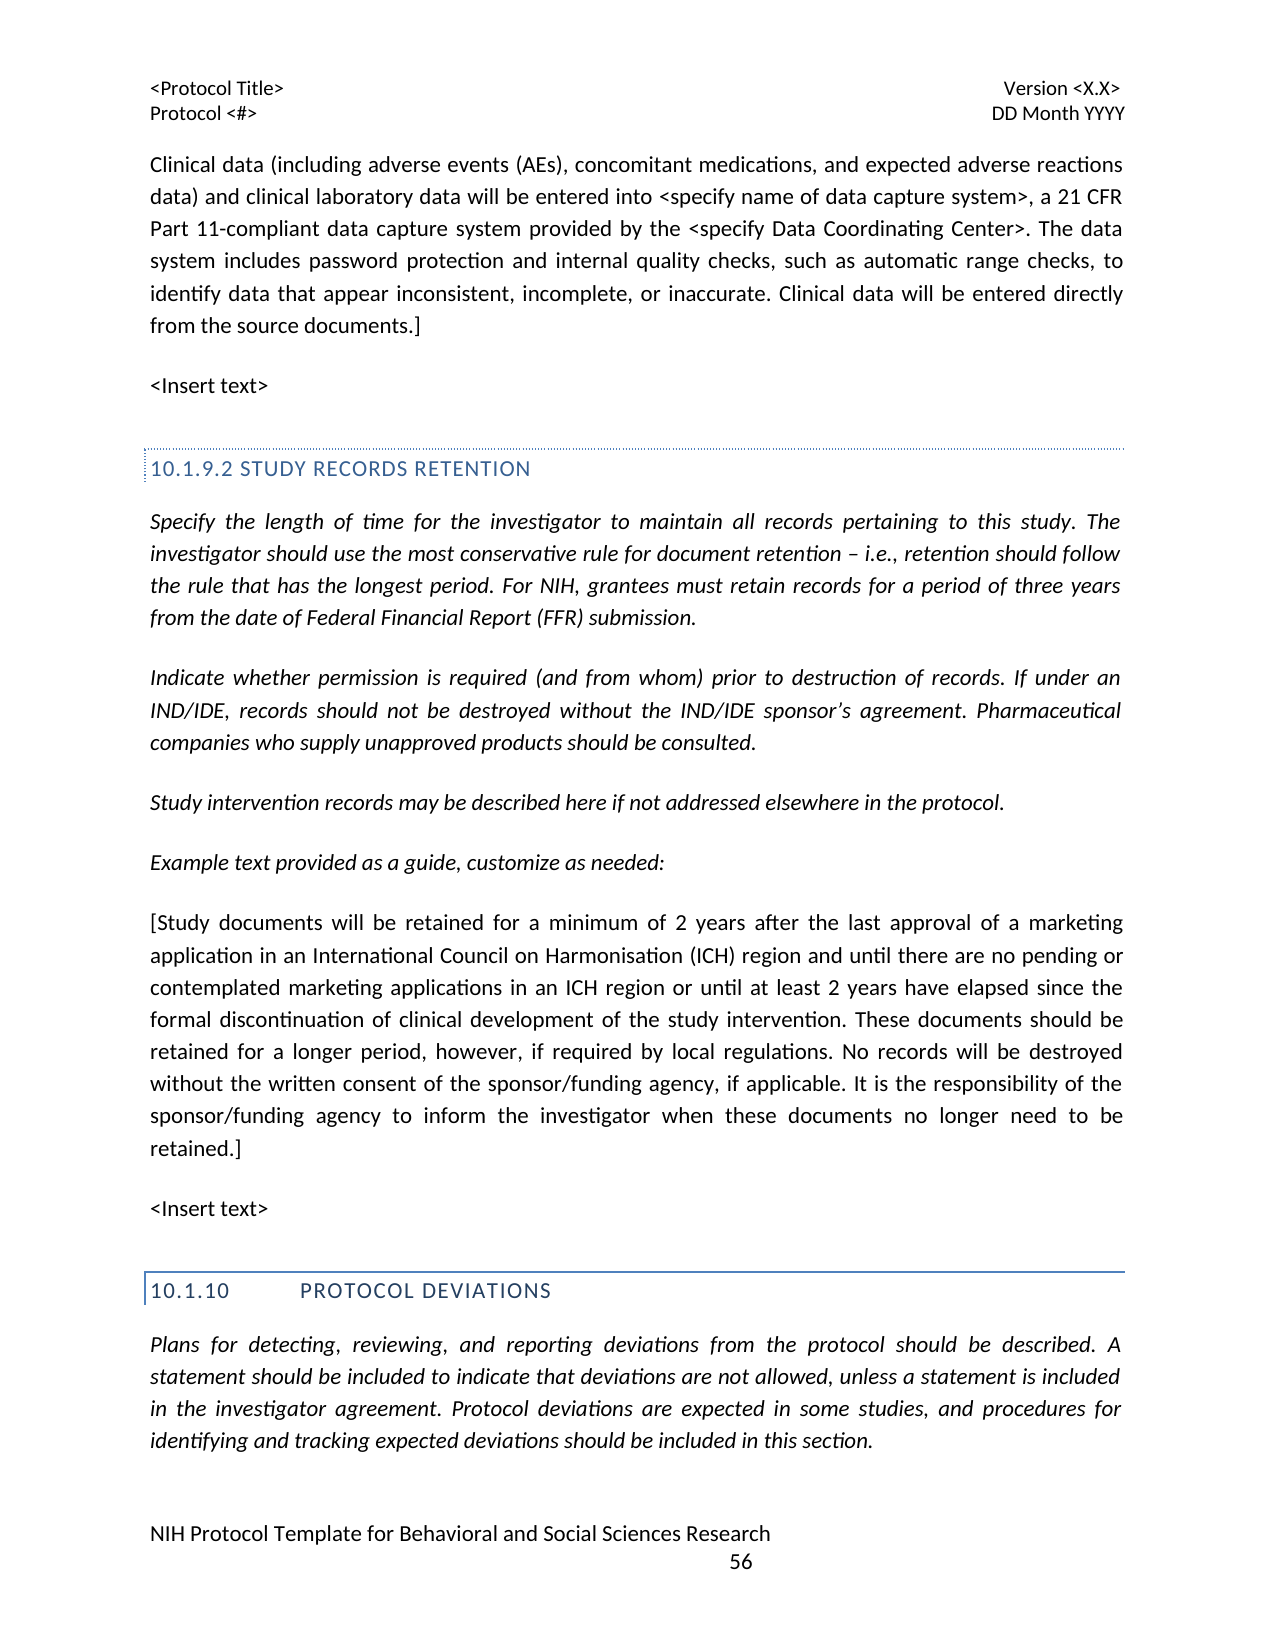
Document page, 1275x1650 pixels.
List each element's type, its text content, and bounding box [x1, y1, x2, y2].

subtitle Study Records Retention [144, 448, 1125, 482]
subtitle Protocol Deviations [146, 1273, 1125, 1305]
text Clinical data (including adverse events (AEs), concomitant medications, and expected adverse reactions data) and clinical laboratory data will be entered into <specify name of data capture system>, a 21 CFR Part 11-compliant data capture system provided by the <specify Data Coordinating Center>. The data system includes password protection and internal quality checks, such as automatic range checks, to identify data that appear inconsistent, incomplete, or inaccurate. Clinical data will be entered directly from the source documents.] [150, 150, 1125, 339]
text <Insert text> [150, 1194, 1125, 1222]
text Study intervention records may be described here if not addressed elsewhere in the protocol. [150, 788, 1125, 816]
text Indicate whether permission is required (and from whom) prior to destruction of records. If under an IND/IDE, records should not be destroyed without the IND/IDE sponsor’s agreement. Pharmaceutical companies who supply unapproved products should be consulted. [150, 663, 1125, 756]
text Example text provided as a guide, customize as needed: [150, 848, 1125, 876]
text [Study documents will be retained for a minimum of 2 years after the last approval of a marketing application in an International Council on Harmonisation (ICH) region and until there are no pending or contemplated marketing applications in an ICH region or until at least 2 years have elapsed since the formal discontinuation of clinical development of the study intervention. These documents should be retained for a longer period, however, if required by local regulations. No records will be destroyed without the written consent of the sponsor/funding agency, if applicable. It is the responsibility of the sponsor/funding agency to inform the investigator when these documents no longer need to be retained.] [150, 908, 1125, 1162]
text Specify the length of time for the investigator to maintain all records pertaining to this study. The investigator should use the most conservative rule for document retention – i.e., retention should follow the rule that has the longest period. For NIH, grantees must retain records for a period of three years from the date of Federal Financial Report (FFR) submission. [150, 507, 1125, 631]
text <Insert text> [150, 371, 1125, 399]
text Plans for detecting, reviewing, and reporting deviations from the protocol should be described. A statement should be included to indicate that deviations are not allowed, unless a statement is included in the investigator agreement. Protocol deviations are expected in some studies, and procedures for identifying and tracking expected deviations should be included in this section. [150, 1330, 1125, 1454]
